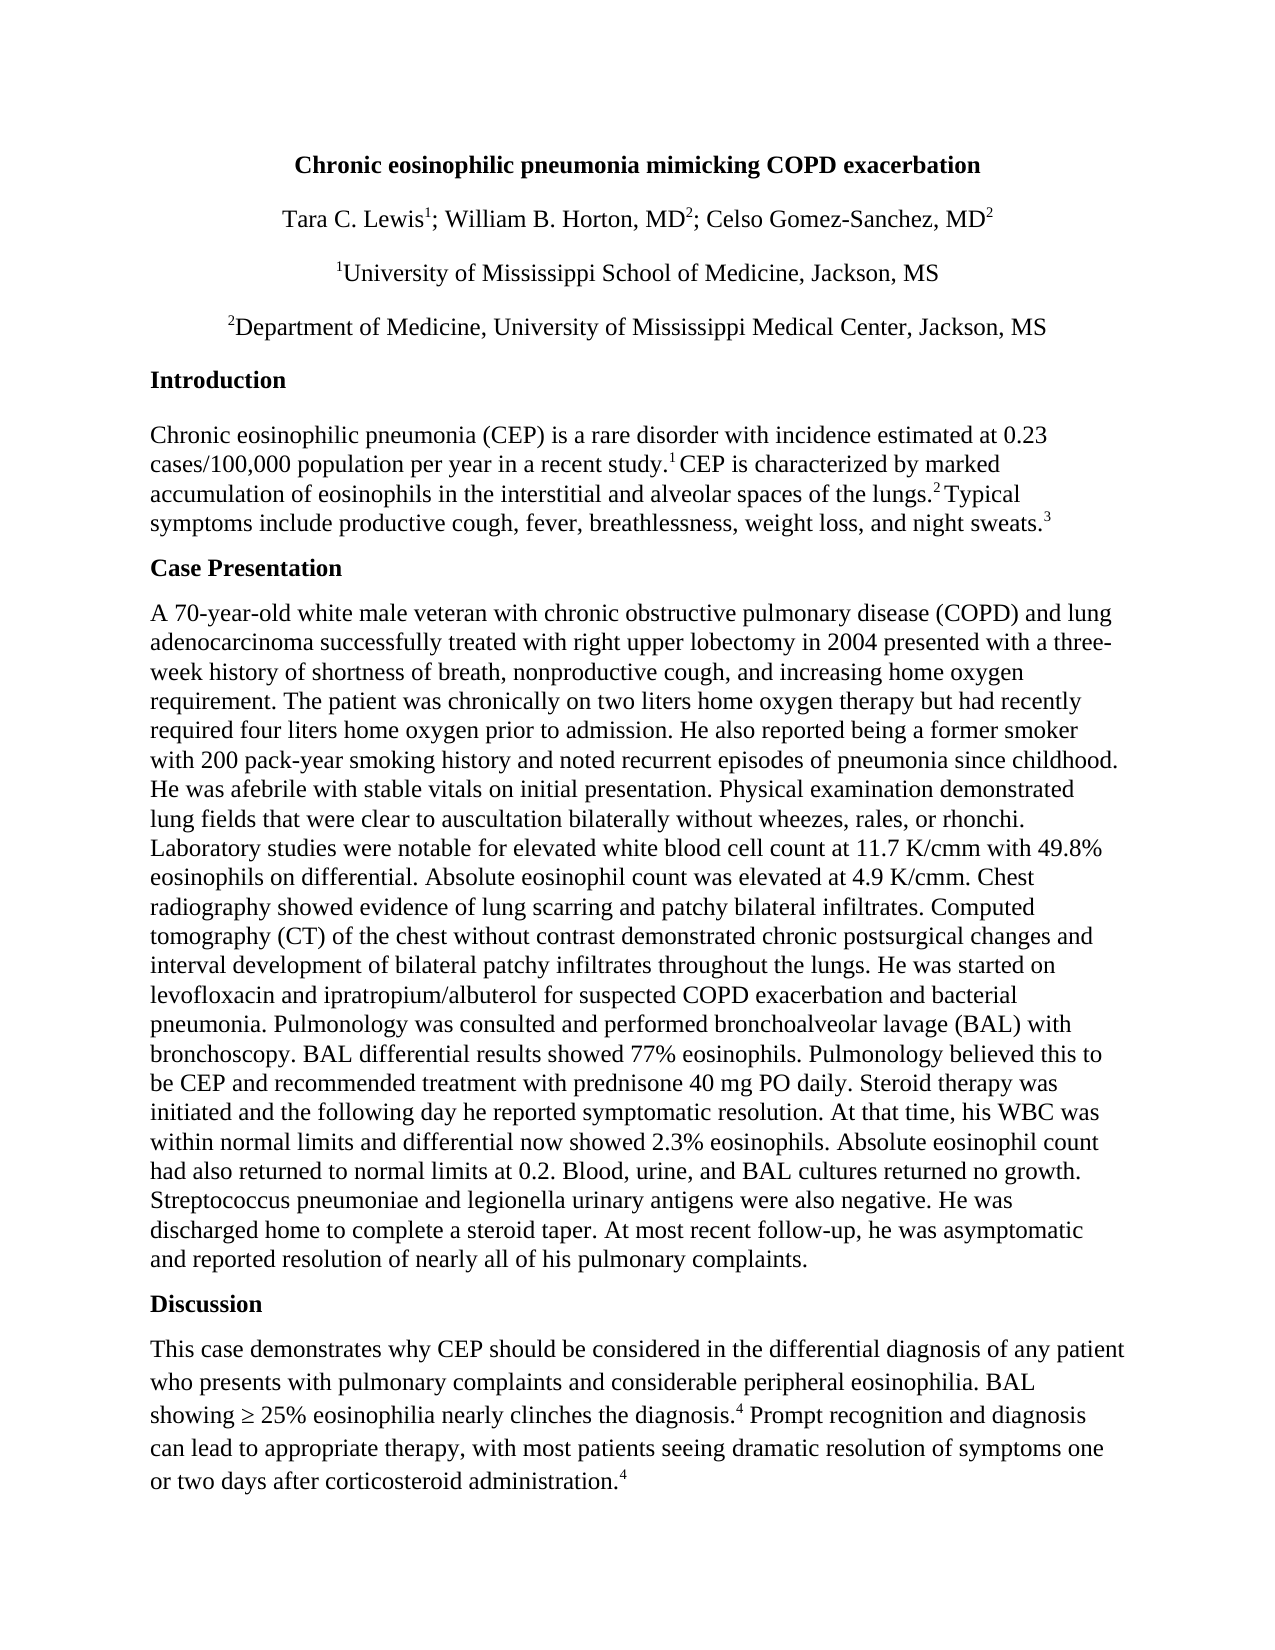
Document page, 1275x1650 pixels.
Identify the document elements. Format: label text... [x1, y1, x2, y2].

text Case Presentation [150, 552, 1125, 582]
text 2Department of Medicine, University of Mississippi Medical Center, Jackson, MS [150, 312, 1125, 340]
text Discussion [150, 1289, 1125, 1318]
text This case demonstrates why CEP should be considered in the differential diagnosis of any patient who presents with pulmonary complaints and considerable peripheral eosinophilia. BAL showing ≥ 25% eosinophilia nearly clinches the diagnosis.4 Prompt recognition and diagnosis can lead to appropriate therapy, with most patients seeing dramatic resolution of symptoms one or two days after corticosteroid administration.4 [150, 1334, 1125, 1494]
text Introduction [150, 365, 1125, 394]
text Chronic eosinophilic pneumonia (CEP) is a rare disorder with incidence estimated at 0.23 cases/100,000 population per year in a recent study.1 CEP is characterized by marked accumulation of eosinophils in the interstitial and alveolar spaces of the lungs.2 Typical symptoms include productive cough, fever, breathlessness, weight loss, and night sweats.3 [150, 419, 1125, 537]
text Tara C. Lewis1; William B. Horton, MD2; Celso Gomez-Sanchez, MD2 [150, 204, 1125, 233]
text A 70-year-old white male veteran with chronic obstructive pulmonary disease (COPD) and lung adenocarcinoma successfully treated with right upper lobectomy in 2004 presented with a three-week history of shortness of breath, nonproductive cough, and increasing home oxygen requirement. The patient was chronically on two liters home oxygen therapy but had recently required four liters home oxygen prior to admission. He also reported being a former smoker with 200 pack-year smoking history and noted recurrent episodes of pneumonia since childhood. He was afebrile with stable vitals on initial presentation. Physical examination demonstrated lung fields that were clear to auscultation bilaterally without wheezes, rales, or rhonchi. Laboratory studies were notable for elevated white blood cell count at 11.7 K/cmm with 49.8% eosinophils on differential. Absolute eosinophil count was elevated at 4.9 K/cmm. Chest radiography showed evidence of lung scarring and patchy bilateral infiltrates. Computed tomography (CT) of the chest without contrast demonstrated chronic postsurgical changes and interval development of bilateral patchy infiltrates throughout the lungs. He was started on levofloxacin and ipratropium/albuterol for suspected COPD exacerbation and bacterial pneumonia. Pulmonology was consulted and performed bronchoalveolar lavage (BAL) with bronchoscopy. BAL differential results showed 77% eosinophils. Pulmonology believed this to be CEP and recommended treatment with prednisone 40 mg PO daily. Steroid therapy was initiated and the following day he reported symptomatic resolution. At that time, his WBC was within normal limits and differential now showed 2.3% eosinophils. Absolute eosinophil count had also returned to normal limits at 0.2. Blood, urine, and BAL cultures returned no growth. Streptococcus pneumoniae and legionella urinary antigens were also negative. He was discharged home to complete a steroid taper. At most recent follow-up, he was asymptomatic and reported resolution of nearly all of his pulmonary complaints. [150, 597, 1125, 1273]
text 1University of Mississippi School of Medicine, Jackson, MS [150, 258, 1125, 286]
text Chronic eosinophilic pneumonia mimicking COPD exacerbation [150, 150, 1125, 179]
